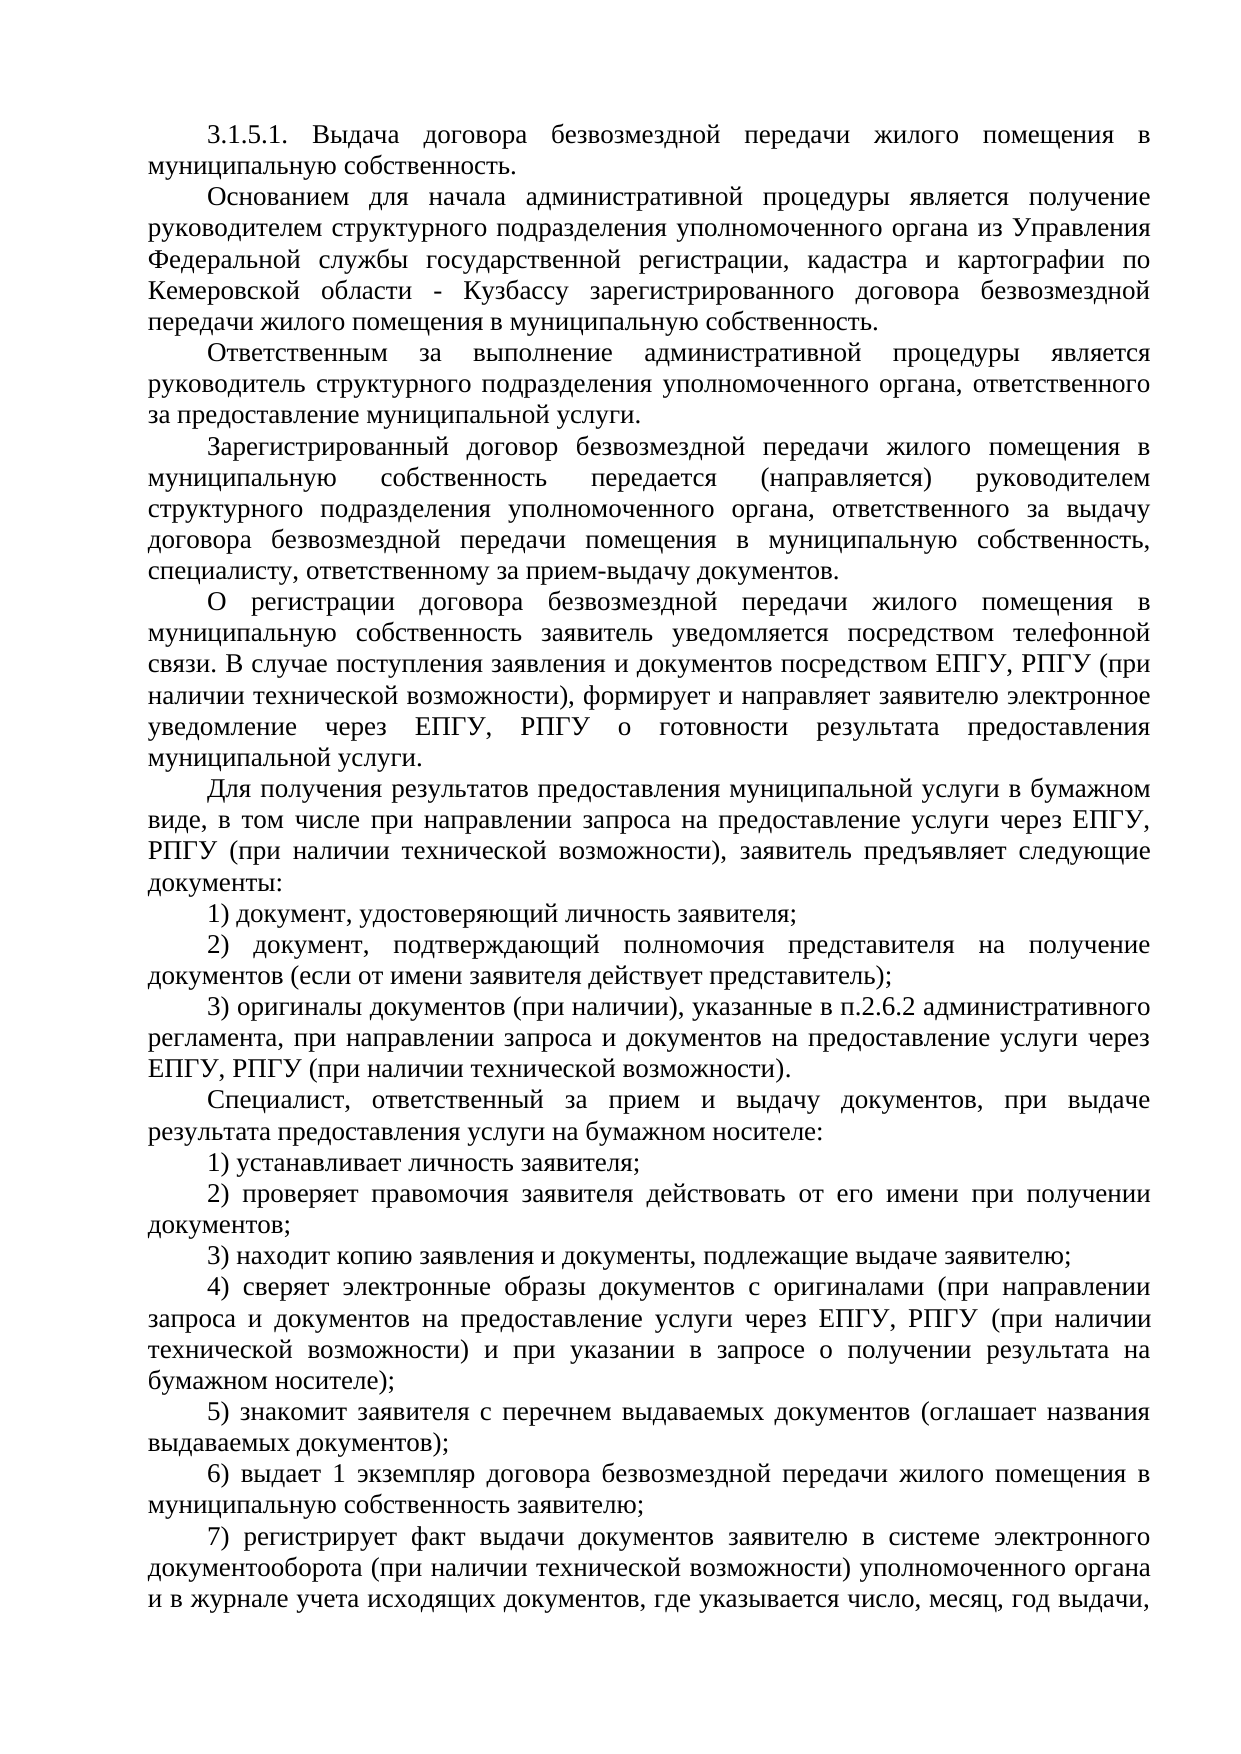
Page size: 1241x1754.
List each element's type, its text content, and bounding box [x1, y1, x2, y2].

text Для получения результатов предоставления муниципальной услуги в бумажном виде, в том числе при направлении запроса на предоставление услуги через ЕПГУ, РПГУ (при наличии технической возможности), заявитель предъявляет следующие документы: [148, 772, 1152, 897]
text О регистрации договора безвозмездной передачи жилого помещения в муниципальную собственность заявитель уведомляется посредством телефонной связи. В случае поступления заявления и документов посредством ЕПГУ, РПГУ (при наличии технической возможности), формирует и направляет заявителю электронное уведомление через ЕПГУ, РПГУ о готовности результата предоставления муниципальной услуги. [148, 585, 1152, 772]
text Зарегистрированный договор безвозмездной передачи жилого помещения в муниципальную собственность передается (направляется) руководителем структурного подразделения уполномоченного органа, ответственного за выдачу договора безвозмездной передачи помещения в муниципальную собственность, специалисту, ответственному за прием-выдачу документов. [148, 429, 1152, 585]
text Специалист, ответственный за прием и выдачу документов, при выдаче результата предоставления услуги на бумажном носителе: [148, 1084, 1152, 1146]
text 2) документ, подтверждающий полномочия представителя на получение документов (если от имени заявителя действует представитель); [148, 928, 1152, 990]
text 3.1.5.1. Выдача договора безвозмездной передачи жилого помещения в муниципальную собственность. [148, 118, 1152, 180]
text 4) сверяет электронные образы документов с оригиналами (при направлении запроса и документов на предоставление услуги через ЕПГУ, РПГУ (при наличии технической возможности) и при указании в запросе о получении результата на бумажном носителе); [148, 1271, 1152, 1395]
text 5) знакомит заявителя с перечнем выдаваемых документов (оглашает названия выдаваемых документов); [148, 1395, 1152, 1457]
text Ответственным за выполнение административной процедуры является руководитель структурного подразделения уполномоченного органа, ответственного за предоставление муниципальной услуги. [148, 336, 1152, 429]
text Основанием для начала административной процедуры является получение руководителем структурного подразделения уполномоченного органа из Управления Федеральной службы государственной регистрации, кадастра и картографии по Кемеровской области - Кузбассу зарегистрированного договора безвозмездной передачи жилого помещения в муниципальную собственность. [148, 180, 1152, 336]
text 6) выдает 1 экземпляр договора безвозмездной передачи жилого помещения в муниципальную собственность заявителю; [148, 1457, 1152, 1520]
text 1) устанавливает личность заявителя; [148, 1146, 1152, 1177]
text 3) оригиналы документов (при наличии), указанные в п.2.6.2 административного регламента, при направлении запроса и документов на предоставление услуги через ЕПГУ, РПГУ (при наличии технической возможности). [148, 990, 1152, 1084]
text 1) документ, удостоверяющий личность заявителя; [148, 897, 1152, 928]
text 3) находит копию заявления и документы, подлежащие выдаче заявителю; [148, 1239, 1152, 1271]
text 2) проверяет правомочия заявителя действовать от его имени при получении документов; [148, 1177, 1152, 1239]
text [148, 1520, 1152, 1613]
